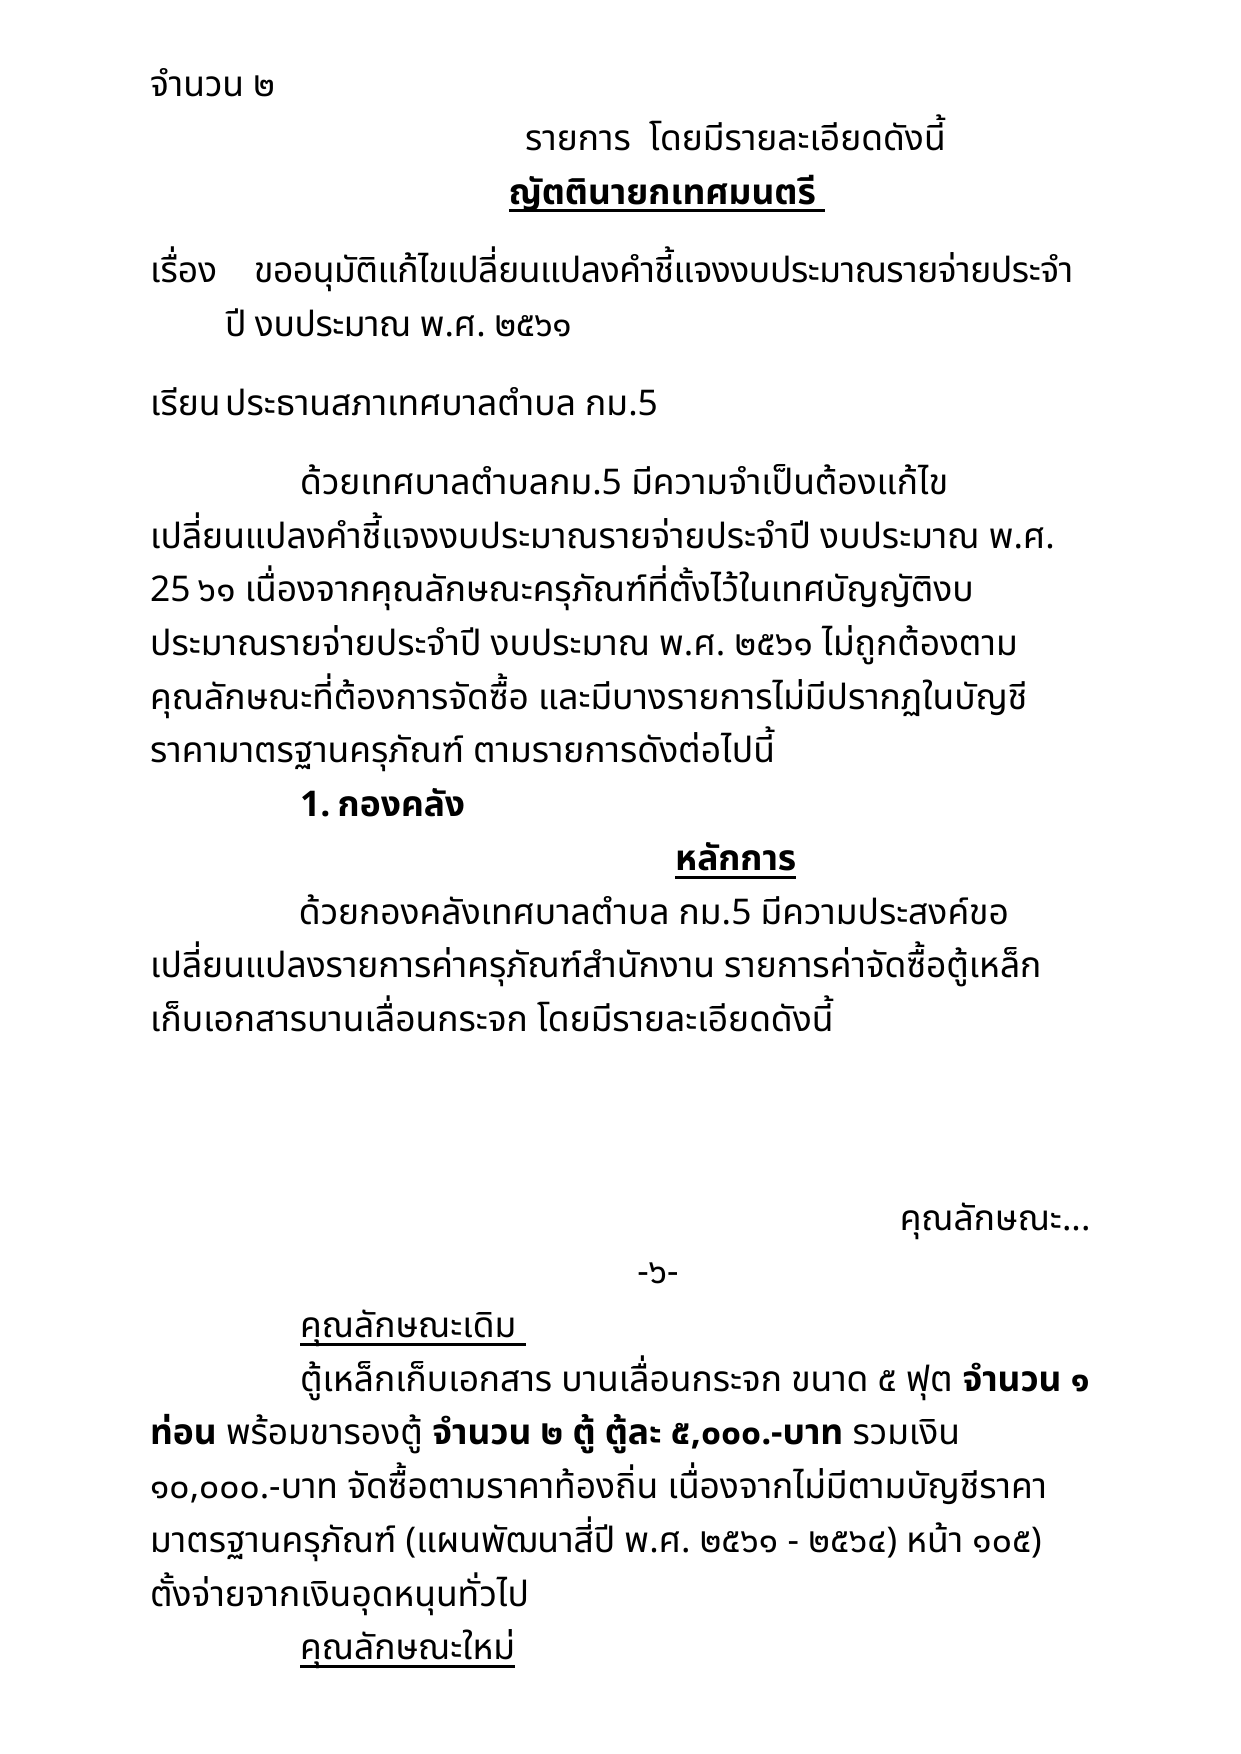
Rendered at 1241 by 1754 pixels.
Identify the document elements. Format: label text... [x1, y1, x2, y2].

text เรียน ประธานสภาเทศบาลตำบล กม.5 [150, 377, 1090, 431]
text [150, 59, 1090, 166]
text ด้วยเทศบาลตำบลกม.5 มีความจำเป็นต้องแก้ไขเปลี่ยนแปลงคำชี้แจงงบประมาณรายจ่ายประจำปี งบประมาณ พ.ศ. 25๖๑ เนื่องจากคุณลักษณะครุภัณฑ์ที่ตั้งไว้ในเทศบัญญัติงบประมาณรายจ่ายประจำปี งบประมาณ พ.ศ. ๒๕๖๑ ไม่ถูกต้องตามคุณลักษณะที่ต้องการจัดซื้อ และมีบางรายการไม่มีปรากฏในบัญชีราคามาตรฐานครุภัณฑ์ ตามรายการดังต่อไปนี้ [150, 456, 1090, 779]
text ญัตตินายกเทศมนตรี [150, 166, 1090, 220]
text คุณลักษณะใหม่ [150, 1622, 1090, 1676]
text คุณลักษณะ... [150, 1192, 1090, 1246]
text คุณลักษณะเดิม [150, 1300, 1090, 1353]
text ตู้เหล็กเก็บเอกสาร บานเลื่อนกระจก ขนาด ๕ ฟุต จำนวน ๑ ท่อน พร้อมขารองตู้ จำนวน ๒ ตู้ ตู้ละ ๕,๐๐๐.-บาท รวมเงิน ๑๐,๐๐๐.-บาท จัดซื้อตามราคาท้องถิ่น เนื่องจากไม่มีตามบัญชีราคามาตรฐานครุภัณฑ์ (แผนพัฒนาสี่ปี พ.ศ. ๒๕๖๑ - ๒๕๖๔) หน้า ๑๐๕) ตั้งจ่ายจากเงินอุดหนุนทั่วไป [150, 1353, 1090, 1622]
list กองคลัง หลักการ [300, 779, 1090, 886]
text เรื่อง ขออนุมัติแก้ไขเปลี่ยนแปลงคำชี้แจงงบประมาณรายจ่ายประจำปี งบประมาณ พ.ศ. ๒๕๖๑ [150, 245, 1090, 352]
text ด้วยกองคลังเทศบาลตำบล กม.5 มีความประสงค์ขอเปลี่ยนแปลงรายการค่าครุภัณฑ์สำนักงาน รายการค่าจัดซื้อตู้เหล็กเก็บเอกสารบานเลื่อนกระจก โดยมีรายละเอียดดังนี้ [150, 886, 1090, 1047]
text -๖- [150, 1246, 1090, 1300]
